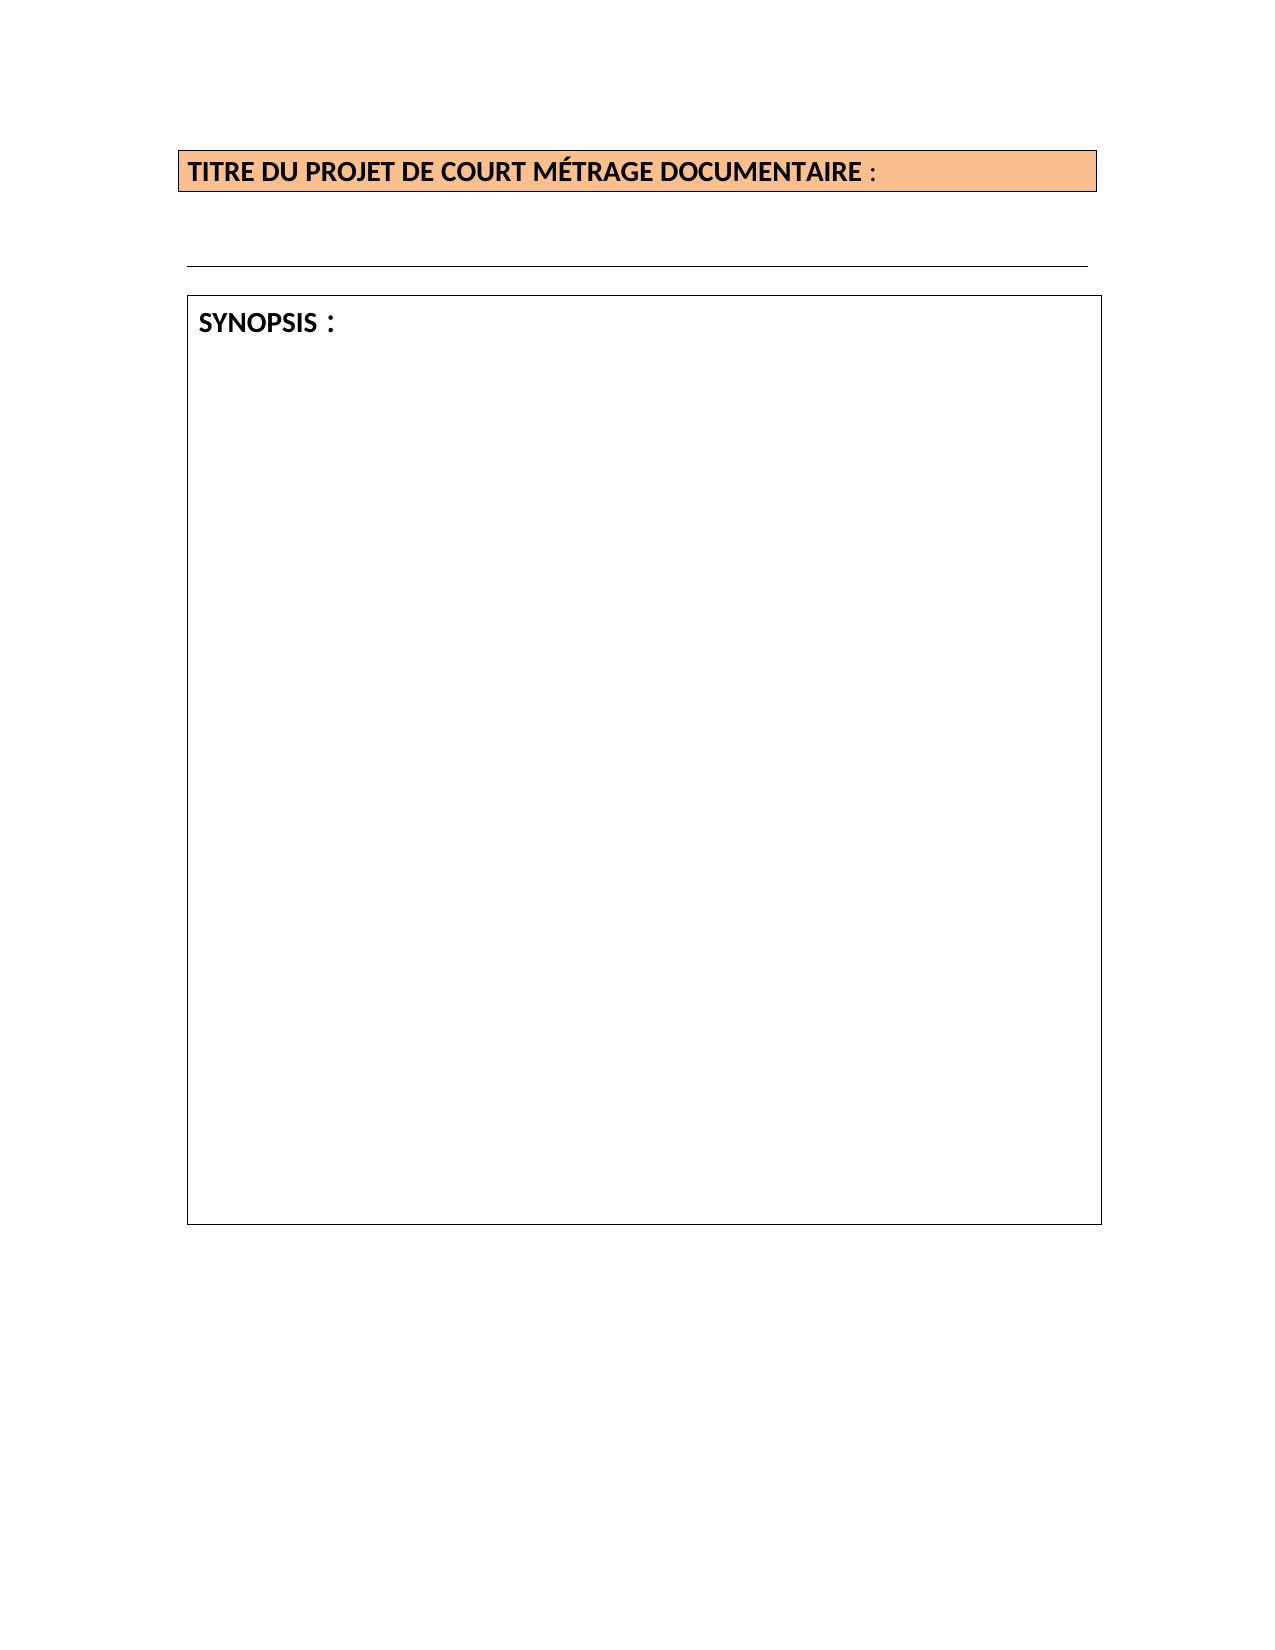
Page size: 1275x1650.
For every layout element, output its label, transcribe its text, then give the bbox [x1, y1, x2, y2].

table_header SYNOPSIS : [188, 296, 1101, 1224]
text TITRE DU PROJET DE COURT MÉTRAGE DOCUMENTAIRE : [179, 151, 1096, 191]
